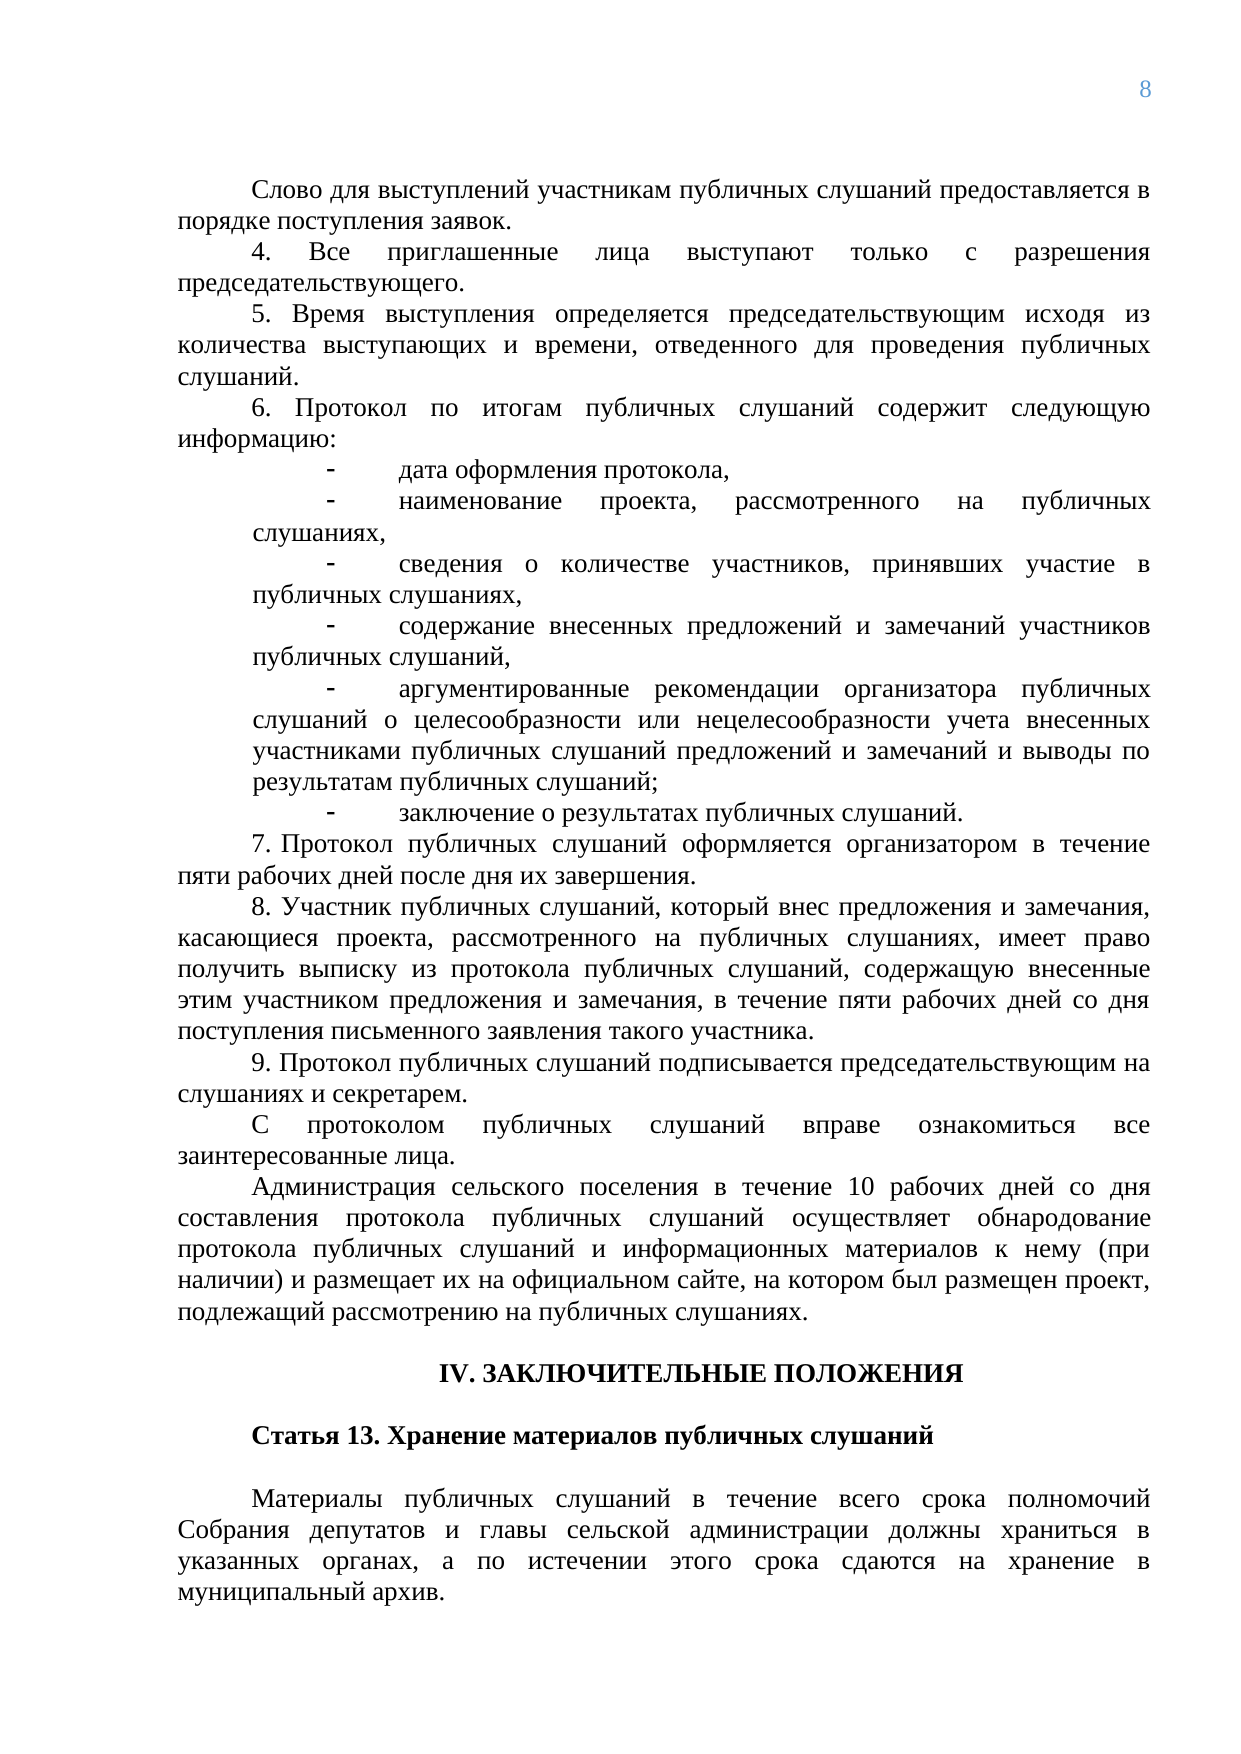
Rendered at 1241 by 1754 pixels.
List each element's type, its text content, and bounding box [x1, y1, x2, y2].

text Материалы публичных слушаний в течение всего срока полномочий Собрания депутатов и главы сельской администрации должны храниться в указанных органах, а по истечении этого срока сдаются на хранение в муниципальный архив. [177, 1482, 1152, 1606]
text 6. Протокол по итогам публичных слушаний содержит следующую информацию: [177, 391, 1152, 453]
text Слово для выступлений участникам публичных слушаний предоставляется в порядке поступления заявок. [177, 173, 1152, 235]
text 4. Все приглашенные лица выступают только с разрешения председательствующего. [177, 235, 1152, 297]
list дата оформления протокола, [252, 453, 1152, 484]
list сведения о количестве участников, принявших участие в публичных слушаниях, [252, 547, 1152, 609]
list Участник публичных слушаний, который внес предложения и замечания, касающиеся проекта, рассмотренного на публичных слушаниях, имеет право получить выписку из протокола публичных слушаний, содержащую внесенные этим участником предложения и замечания, в течение пяти рабочих дней со дня поступления письменного заявления такого участника. [177, 890, 1152, 1046]
list содержание внесенных предложений и замечаний участников публичных слушаний, [252, 609, 1152, 672]
list наименование проекта, рассмотренного на публичных слушаниях, [252, 484, 1152, 547]
list аргументированные рекомендации организатора публичных слушаний о целесообразности или нецелесообразности учета внесенных участниками публичных слушаний предложений и замечаний и выводы по результатам публичных слушаний; [252, 672, 1152, 796]
text IV. ЗАКЛЮЧИТЕЛЬНЫЕ ПОЛОЖЕНИЯ [177, 1357, 1152, 1388]
text 5. Время выступления определяется председательствующим исходя из количества выступающих и времени, отведенного для проведения публичных слушаний. [177, 297, 1152, 391]
list заключение о результатах публичных слушаний. [252, 796, 1152, 828]
text 9. Протокол публичных слушаний подписывается председательствующим на слушаниях и секретарем. [177, 1046, 1152, 1108]
text С протоколом публичных слушаний вправе ознакомиться все заинтересованные лица. [177, 1108, 1152, 1170]
list Протокол публичных слушаний оформляется организатором в течение пяти рабочих дней после дня их завершения. [177, 828, 1152, 890]
text Администрация сельского поселения в течение 10 рабочих дней со дня составления протокола публичных слушаний осуществляет обнародование протокола публичных слушаний и информационных материалов к нему (при наличии) и размещает их на официальном сайте, на котором был размещен проект, подлежащий рассмотрению на публичных слушаниях. [177, 1170, 1152, 1326]
text Статья 13. Хранение материалов публичных слушаний [177, 1419, 1152, 1451]
